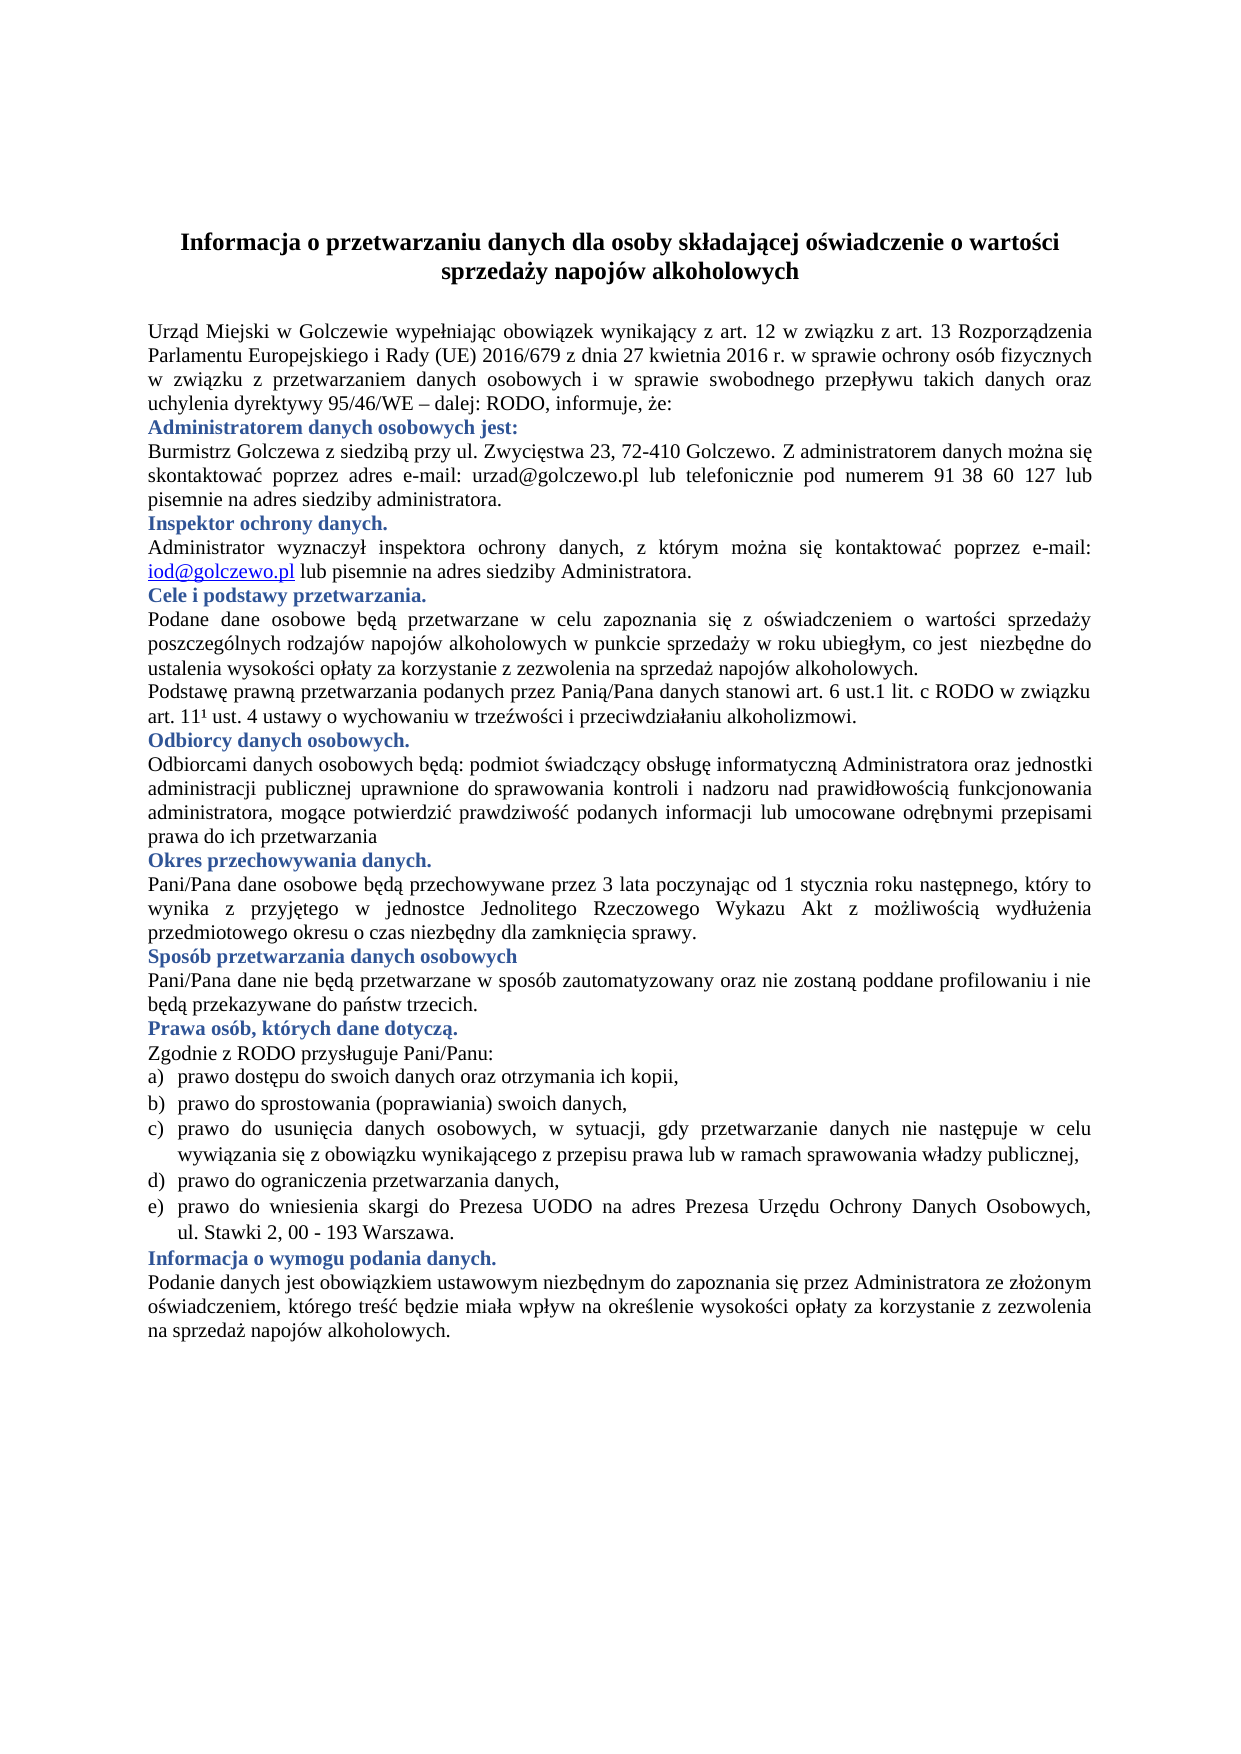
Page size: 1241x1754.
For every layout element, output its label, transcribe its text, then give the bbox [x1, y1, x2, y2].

text Informacja o przetwarzaniu danych dla osoby składającej oświadczenie o wartości sprzedaży napojów alkoholowych [148, 227, 1092, 285]
text Zgodnie z RODO przysługuje Pani/Panu: [148, 1040, 1092, 1064]
text Inspektor ochrony danych. [148, 511, 1092, 535]
text Pani/Pana dane nie będą przetwarzane w sposób zautomatyzowany oraz nie zostaną poddane profilowaniu i nie będą przekazywane do państw trzecich. [148, 968, 1092, 1016]
text Pani/Pana dane osobowe będą przechowywane przez 3 lata poczynając od 1 stycznia roku następnego, który to wynika z przyjętego w jednostce Jednolitego Rzeczowego Wykazu Akt z możliwością wydłużenia przedmiotowego okresu o czas niezbędny dla zamknięcia sprawy. [148, 872, 1092, 944]
list Burmistrz Golczewa z siedzibą przy ul. Zwycięstwa 23, 72-410 Golczewo. Z administratorem danych można się skontaktować poprzez adres e-mail: urzad@golczewo.pl lub telefonicznie pod numerem 91 38 60 127 lub pisemnie na adres siedziby administratora. [148, 439, 1092, 511]
list prawo do usunięcia danych osobowych, w sytuacji, gdy przetwarzanie danych nie następuje w celu wywiązania się z obowiązku wynikającego z przepisu prawa lub w ramach sprawowania władzy publicznej, [148, 1116, 1092, 1166]
list prawo dostępu do swoich danych oraz otrzymania ich kopii, [148, 1064, 1092, 1088]
text Sposób przetwarzania danych osobowych [148, 944, 1092, 968]
text Administratorem danych osobowych jest: [148, 415, 1092, 439]
text Okres przechowywania danych. [148, 848, 1092, 872]
list Administrator wyznaczył inspektora ochrony danych, z którym można się kontaktować poprzez e-mail: iod@golczewo.pl lub pisemnie na adres siedziby Administratora. [148, 535, 1092, 583]
list prawo do wniesienia skargi do Prezesa UODO na adres Prezesa Urzędu Ochrony Danych Osobowych, ul. Stawki 2, 00 - 193 Warszawa. [148, 1194, 1092, 1244]
list prawo do sprostowania (poprawiania) swoich danych, [148, 1090, 1092, 1114]
text Podstawę prawną przetwarzania podanych przez Panią/Pana danych stanowi art. 6 ust.1 lit. c RODO w związku art. 11¹ ust. 4 ustawy o wychowaniu w trzeźwości i przeciwdziałaniu alkoholizmowi. [148, 679, 1092, 728]
text Cele i podstawy przetwarzania. [148, 583, 1092, 607]
list prawo do ograniczenia przetwarzania danych, [148, 1168, 1092, 1192]
text Odbiorcy danych osobowych. [148, 728, 1092, 752]
text Podanie danych jest obowiązkiem ustawowym niezbędnym do zapoznania się przez Administratora ze złożonym oświadczeniem, którego treść będzie miała wpływ na określenie wysokości opłaty za korzystanie z zezwolenia na sprzedaż napojów alkoholowych. [148, 1270, 1092, 1342]
text Podane dane osobowe będą przetwarzane w celu zapoznania się z oświadczeniem o wartości sprzedaży poszczególnych rodzajów napojów alkoholowych w punkcie sprzedaży w roku ubiegłym, co jest niezbędne do ustalenia wysokości opłaty za korzystanie z zezwolenia na sprzedaż napojów alkoholowych. [148, 607, 1092, 679]
text Informacja o wymogu podania danych. [148, 1246, 1092, 1270]
text Urząd Miejski w Golczewie wypełniając obowiązek wynikający z art. 12 w związku z art. 13 Rozporządzenia Parlamentu Europejskiego i Rady (UE) 2016/679 z dnia 27 kwietnia 2016 r. w sprawie ochrony osób fizycznych w związku z przetwarzaniem danych osobowych i w sprawie swobodnego przepływu takich danych oraz uchylenia dyrektywy 95/46/WE – dalej: RODO, informuje, że: [148, 318, 1092, 415]
text Odbiorcami danych osobowych będą: podmiot świadczący obsługę informatyczną Administratora oraz jednostki administracji publicznej uprawnione do sprawowania kontroli i nadzoru nad prawidłowością funkcjonowania administratora, mogące potwierdzić prawdziwość podanych informacji lub umocowane odrębnymi przepisami prawa do ich przetwarzania [148, 752, 1092, 848]
text Prawa osób, których dane dotyczą. [148, 1016, 1092, 1040]
